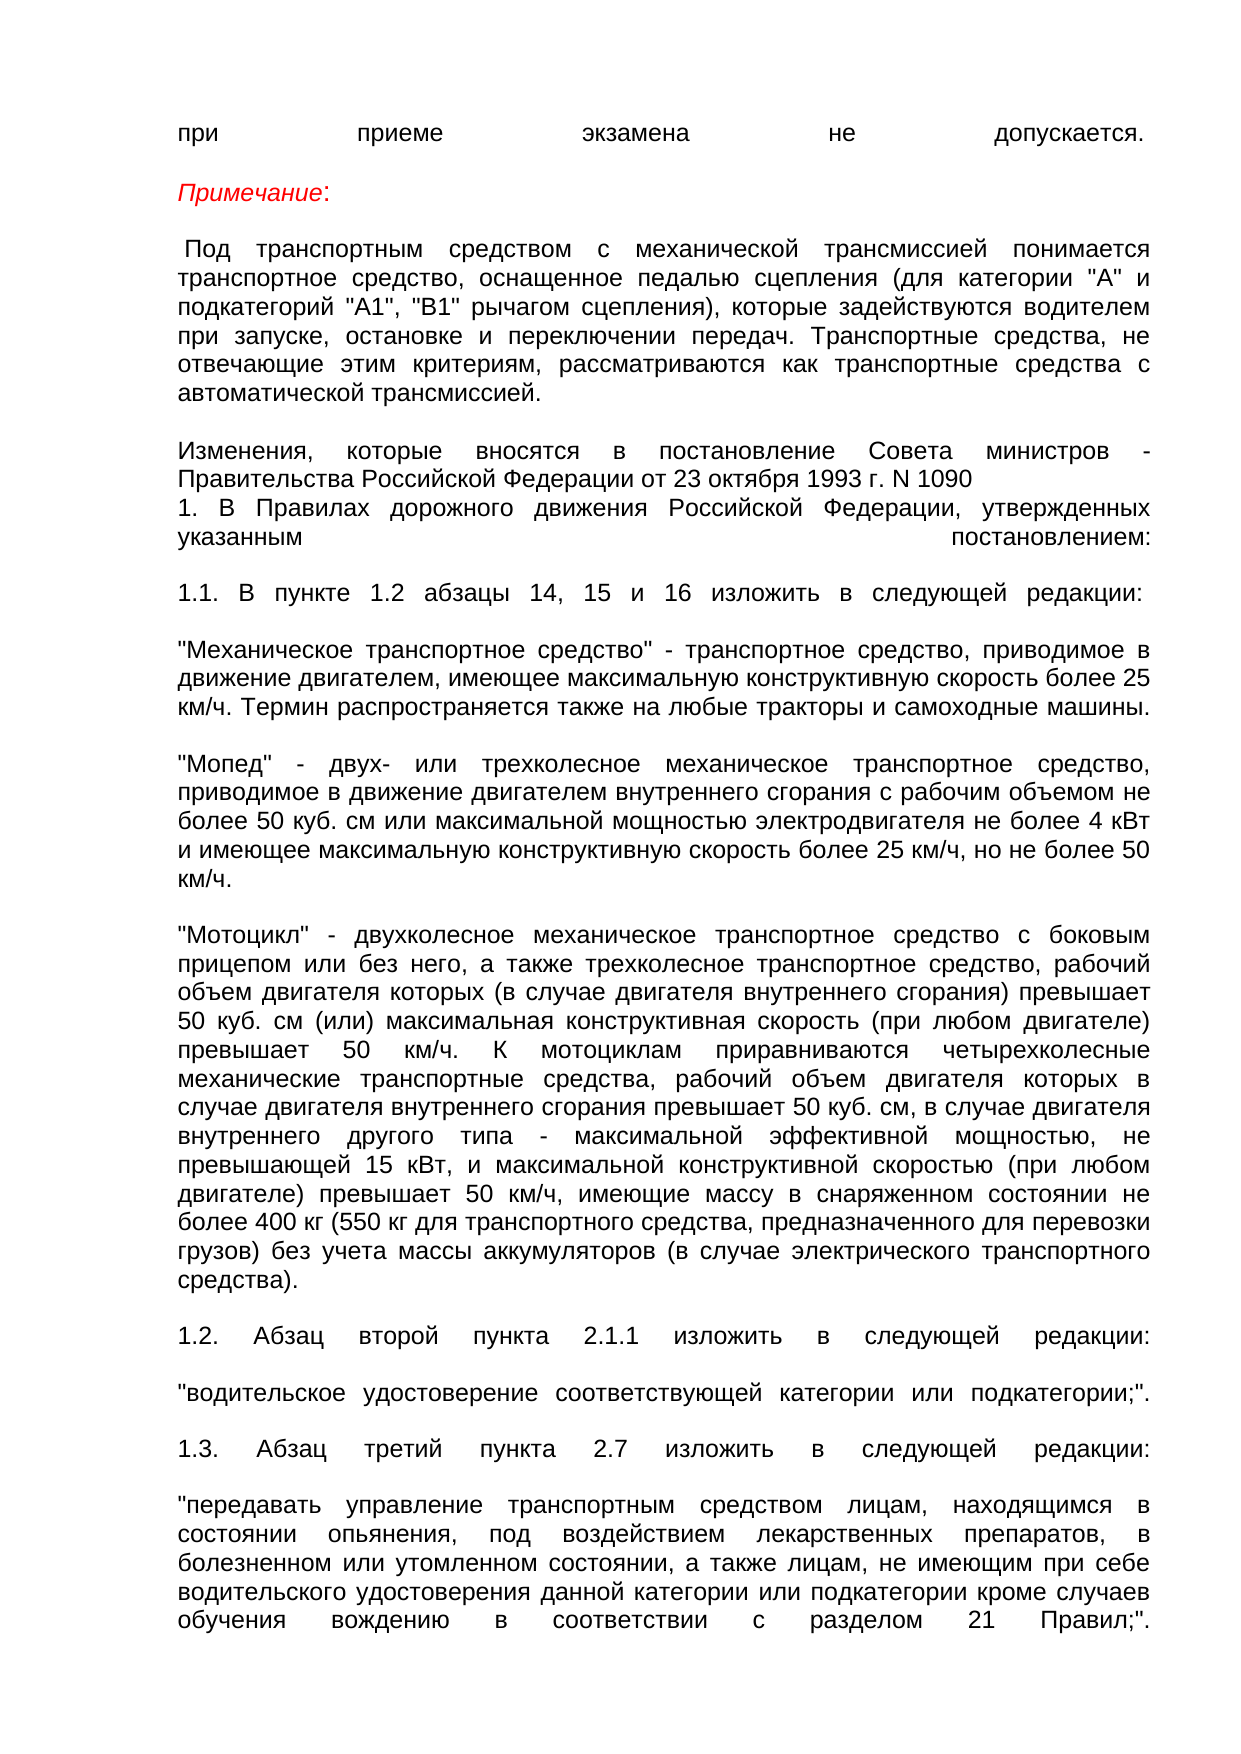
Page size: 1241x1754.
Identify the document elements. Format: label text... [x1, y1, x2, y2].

text Изменения, которые вносятся в постановление Совета министров - Правительства Российской Федерации от 23 октября 1993 г. N 1090 [177, 436, 1152, 493]
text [177, 493, 1152, 1634]
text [177, 118, 1152, 407]
